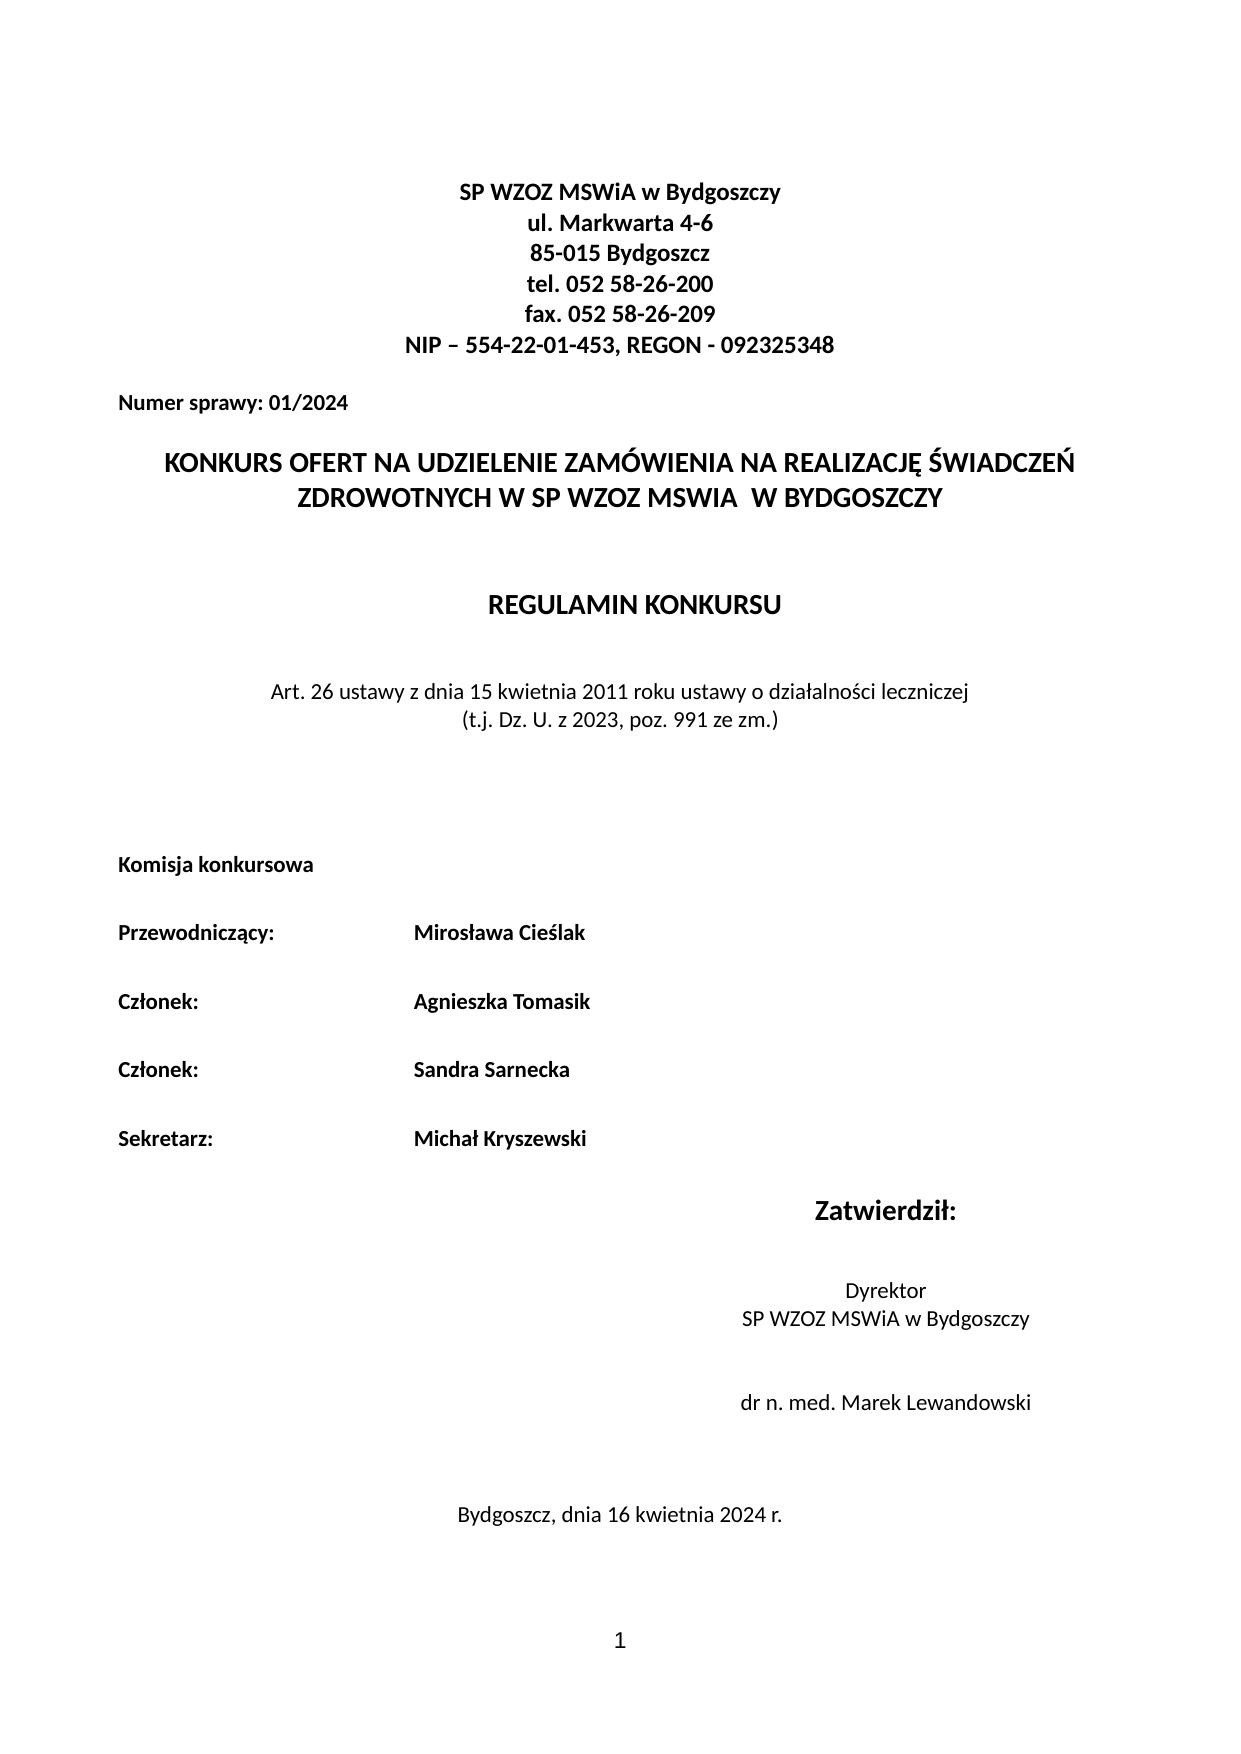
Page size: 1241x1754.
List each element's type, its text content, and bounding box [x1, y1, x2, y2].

text Dyrektor [650, 1276, 1122, 1304]
text Komisja konkursowa [118, 850, 1122, 878]
text SP WZOZ MSWiA w Bydgoszczy [650, 1304, 1122, 1332]
text ul. Markwarta 4-6 [118, 207, 1122, 238]
text Sekretarz: Michał Kryszewski [118, 1124, 1122, 1152]
text Numer sprawy: 01/2024 [118, 388, 1122, 416]
text NIP – 554-22-01-453, REGON - 092325348 [118, 329, 1122, 360]
text tel. 052 58-26-200 [118, 268, 1122, 299]
text Bydgoszcz, dnia 16 kwietnia 2024 r. [118, 1500, 1122, 1528]
text Zatwierdził: [650, 1192, 1122, 1228]
text 85-015 Bydgoszcz [118, 238, 1122, 268]
text fax. 052 58-26-209 [118, 299, 1122, 329]
text (t.j. Dz. U. z 2023, poz. 991 ze zm.) [118, 705, 1122, 733]
text Art. 26 ustawy z dnia 15 kwietnia 2011 roku ustawy o działalności leczniczej [118, 677, 1122, 705]
text KONKURS OFERT NA UDZIELENIE ZAMÓWIENIA NA REALIZACJĘ ŚWIADCZEŃ ZDROWOTNYCH W SP WZOZ MSWIA W BYDGOSZCZY [118, 444, 1122, 515]
text dr n. med. Marek Lewandowski [650, 1388, 1122, 1416]
text REGULAMIN KONKURSU [118, 586, 1152, 622]
text Członek: Sandra Sarnecka [118, 1055, 1122, 1083]
text Przewodniczący: Mirosława Cieślak [118, 918, 1122, 946]
text Członek: Agnieszka Tomasik [118, 987, 1122, 1015]
text SP WZOZ MSWiA w Bydgoszczy [118, 177, 1122, 207]
